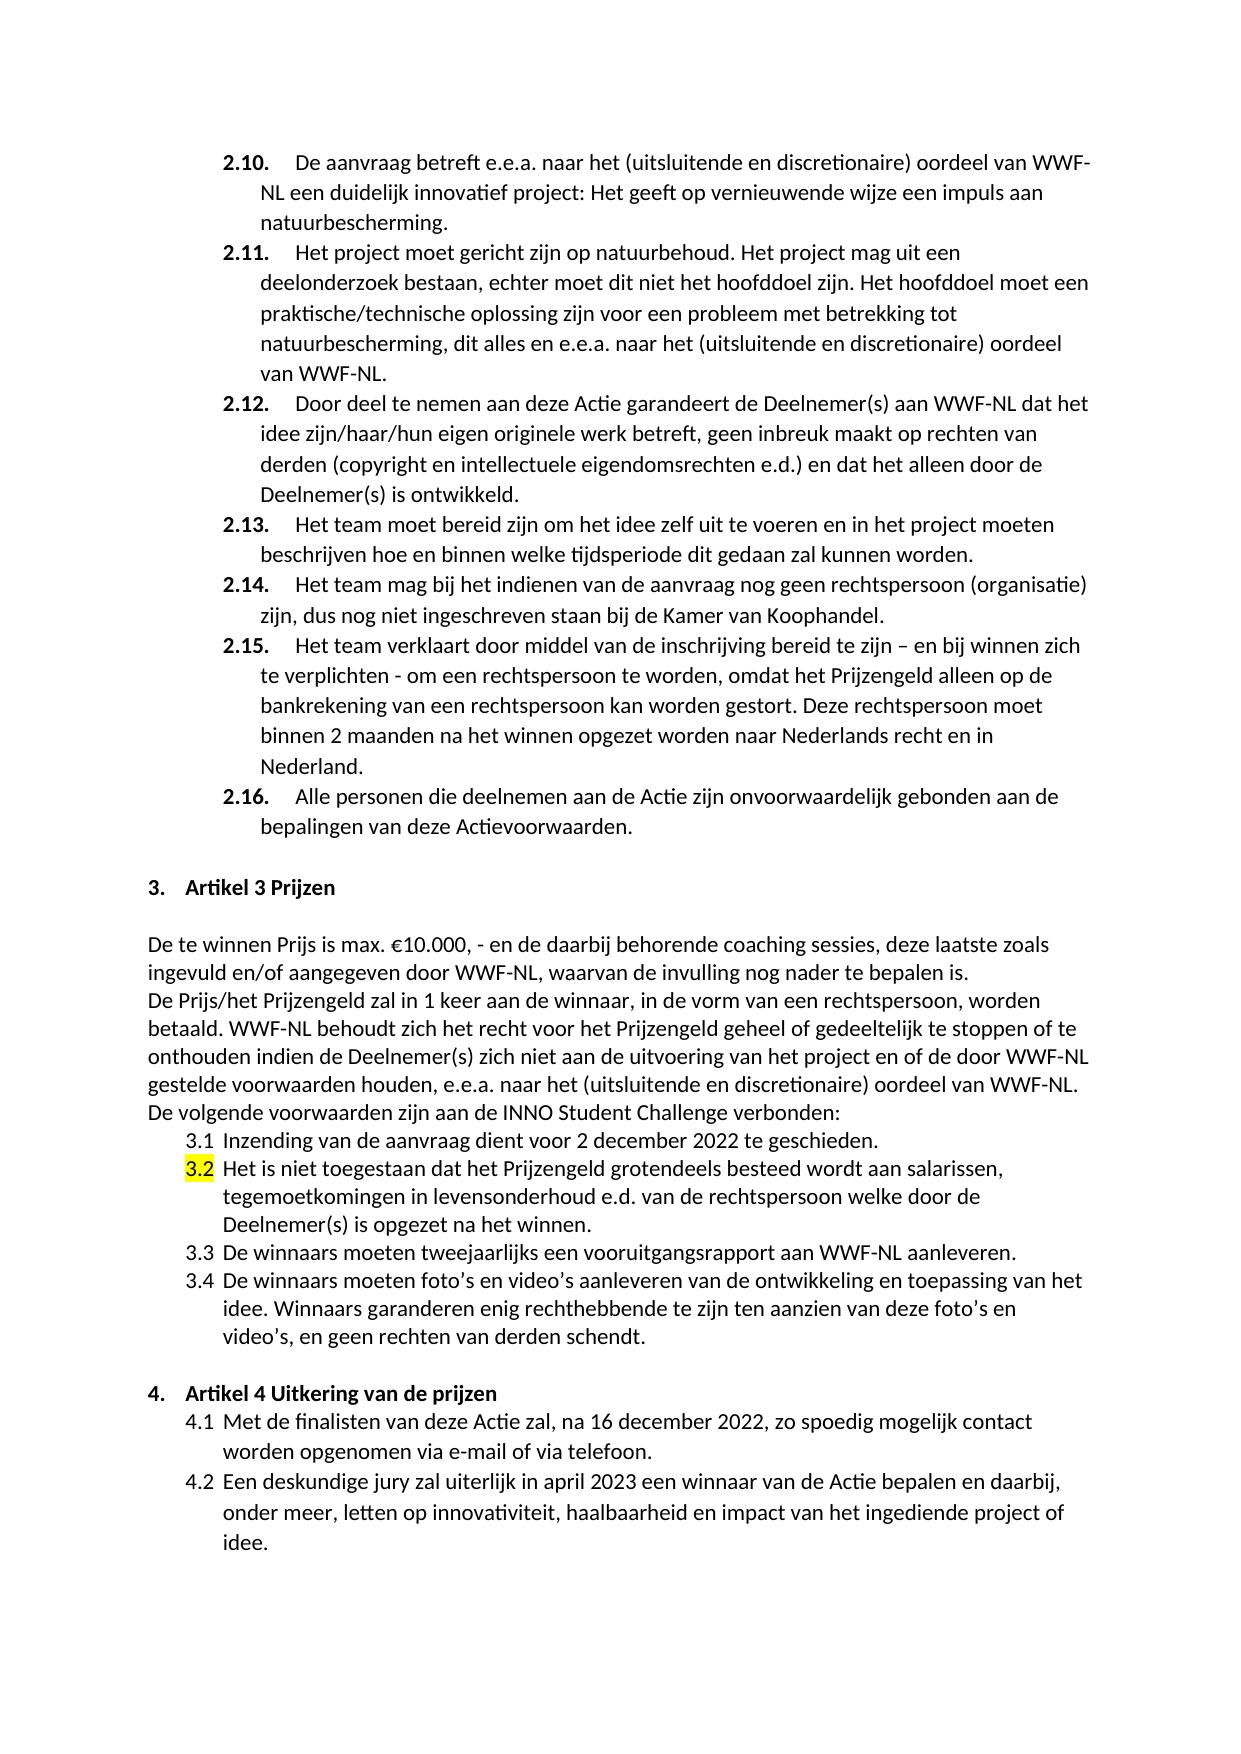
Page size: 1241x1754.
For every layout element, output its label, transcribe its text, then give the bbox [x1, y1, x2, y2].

list Het team mag bij het indienen van de aanvraag nog geen rechtspersoon (organisatie) zijn, dus nog niet ingeschreven staan bij de Kamer van Koophandel. [223, 571, 1093, 629]
list Het project moet gericht zijn op natuurbehoud. Het project mag uit een deelonderzoek bestaan, echter moet dit niet het hoofddoel zijn. Het hoofddoel moet een praktische/technische oplossing zijn voor een probleem met betrekking tot natuurbescherming, dit alles en e.e.a. naar het (uitsluitende en discretionaire) oordeel van WWF-NL. [223, 238, 1093, 387]
list Het is niet toegestaan dat het Prijzengeld grotendeels besteed wordt aan salarissen, tegemoetkomingen in levensonderhoud e.d. van de rechtspersoon welke door de Deelnemer(s) is opgezet na het winnen. [185, 1154, 1093, 1238]
list De aanvraag betreft e.e.a. naar het (uitsluitende en discretionaire) oordeel van WWF-NL een duidelijk innovatief project: Het geeft op vernieuwende wijze een impuls aan natuurbescherming. [223, 148, 1093, 236]
list Alle personen die deelnemen aan de Actie zijn onvoorwaardelijk gebonden aan de bepalingen van deze Actievoorwaarden. [223, 782, 1093, 871]
list Door deel te nemen aan deze Actie garandeert de Deelnemer(s) aan WWF-NL dat het idee zijn/haar/hun eigen originele werk betreft, geen inbreuk maakt op rechten van derden (copyright en intellectuele eigendomsrechten e.d.) en dat het alleen door de Deelnemer(s) is ontwikkeld. [223, 389, 1093, 508]
list Inzending van de aanvraag dient voor 2 december 2022 te geschieden. [185, 1126, 1093, 1154]
list Het team verklaart door middel van de inschrijving bereid te zijn – en bij winnen zich te verplichten - om een rechtspersoon te worden, omdat het Prijzengeld alleen op de bankrekening van een rechtspersoon kan worden gestort. Deze rechtspersoon moet binnen 2 maanden na het winnen opgezet worden naar Nederlands recht en in Nederland. [223, 631, 1093, 780]
text De Prijs/het Prijzengeld zal in 1 keer aan de winnaar, in de vorm van een rechtspersoon, worden betaald. WWF-NL behoudt zich het recht voor het Prijzengeld geheel of gedeeltelijk te stoppen of te onthouden indien de Deelnemer(s) zich niet aan de uitvoering van het project en of de door WWF-NL gestelde voorwaarden houden, e.e.a. naar het (uitsluitende en discretionaire) oordeel van WWF-NL. De volgende voorwaarden zijn aan de INNO Student Challenge verbonden: [148, 986, 1093, 1126]
list Een deskundige jury zal uiterlijk in april 2023 een winnaar van de Actie bepalen en daarbij, onder meer, letten op innovativiteit, haalbaarheid en impact van het ingediende project of idee. [185, 1467, 1093, 1556]
text De te winnen Prijs is max. €10.000, - en de daarbij behorende coaching sessies, deze laatste zoals ingevuld en/of aangegeven door WWF-NL, waarvan de invulling nog nader te bepalen is. [148, 930, 1093, 986]
list Artikel 4 Uitkering van de prijzen [148, 1379, 1093, 1407]
list Het team moet bereid zijn om het idee zelf uit te voeren en in het project moeten beschrijven hoe en binnen welke tijdsperiode dit gedaan zal kunnen worden. [223, 510, 1093, 568]
list De winnaars moeten foto’s en video’s aanleveren van de ontwikkeling en toepassing van het idee. Winnaars garanderen enig rechthebbende te zijn ten aanzien van deze foto’s en video’s, en geen rechten van derden schendt. [185, 1266, 1093, 1379]
list De winnaars moeten tweejaarlijks een vooruitgangsrapport aan WWF-NL aanleveren. [185, 1238, 1093, 1266]
list Artikel 3 Prijzen [148, 873, 1093, 901]
list Met de finalisten van deze Actie zal, na 16 december 2022, zo spoedig mogelijk contact worden opgenomen via e-mail of via telefoon. [185, 1407, 1093, 1465]
